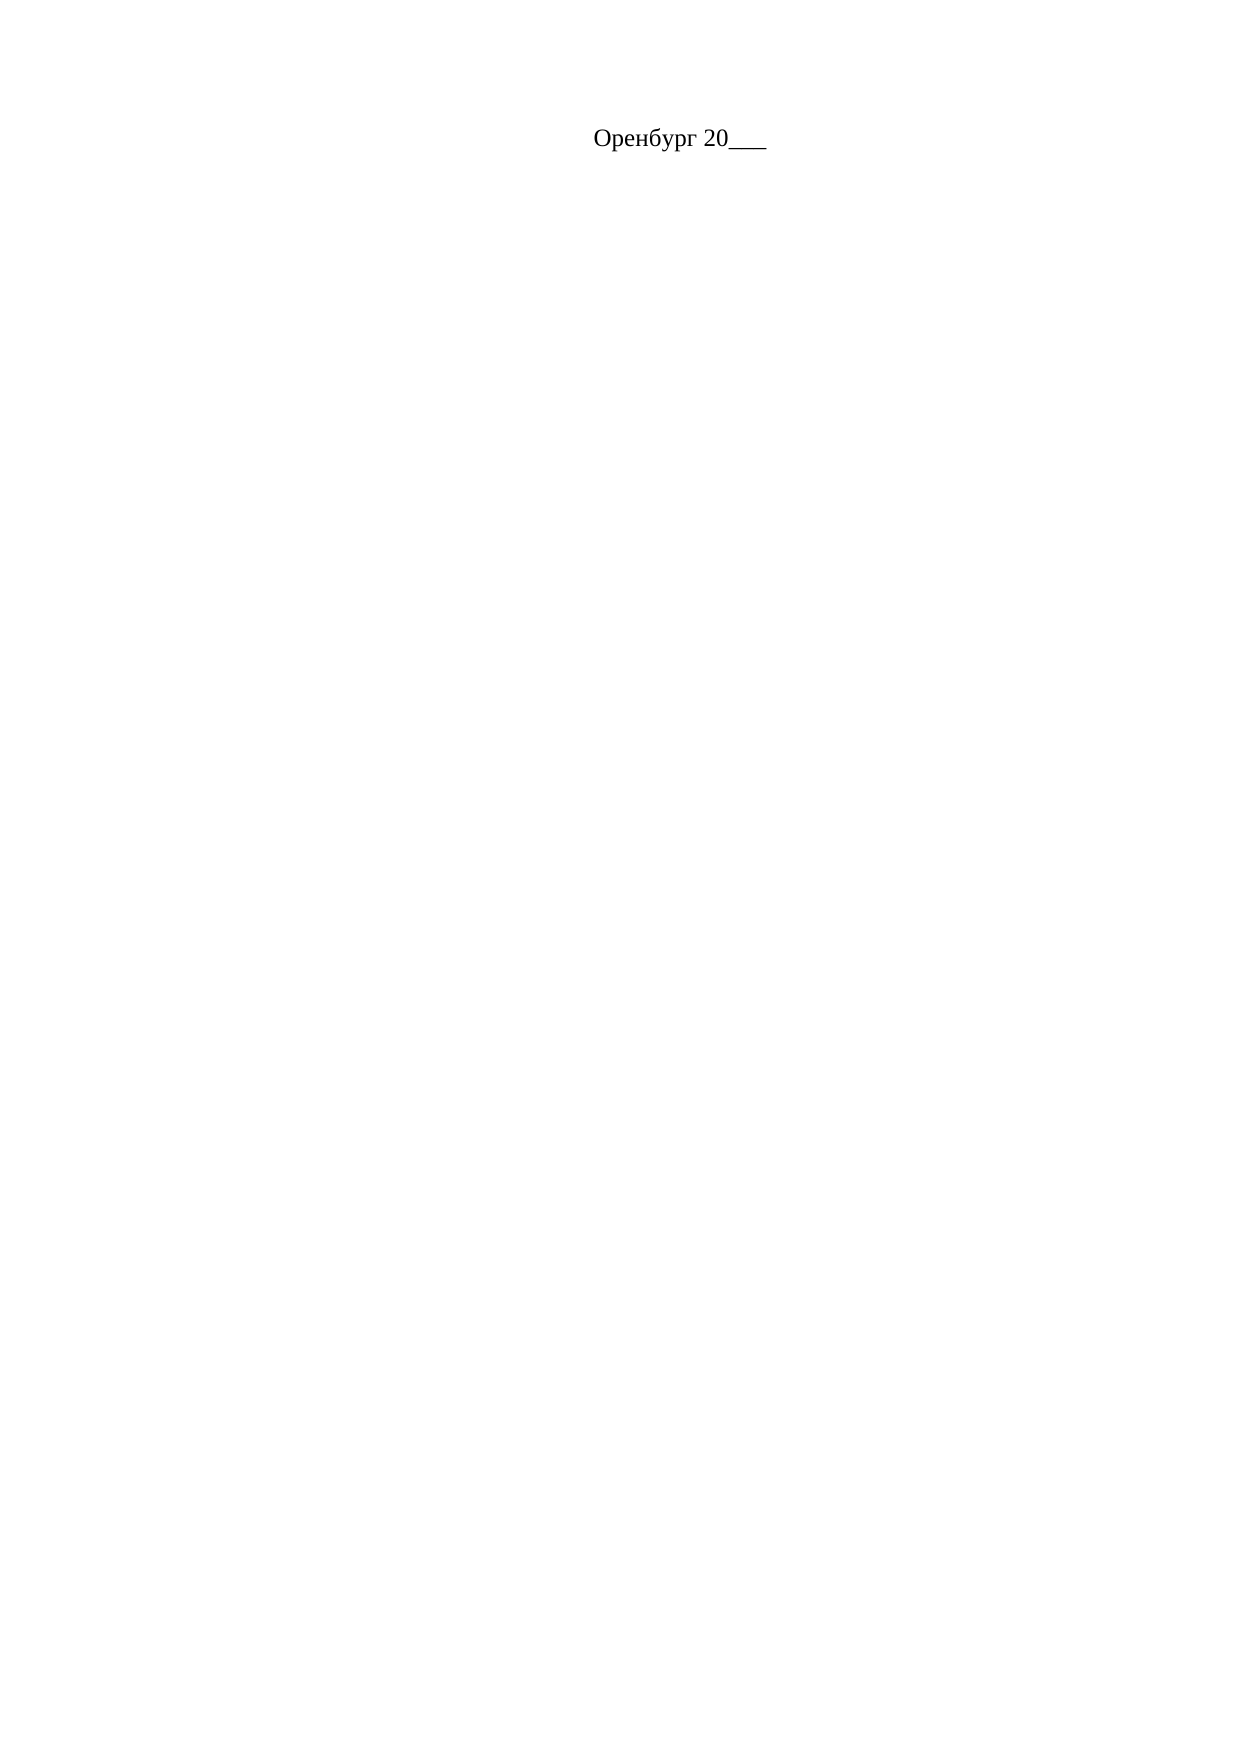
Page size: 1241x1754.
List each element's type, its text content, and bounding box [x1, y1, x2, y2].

text Оренбург 20___ [177, 123, 1182, 152]
